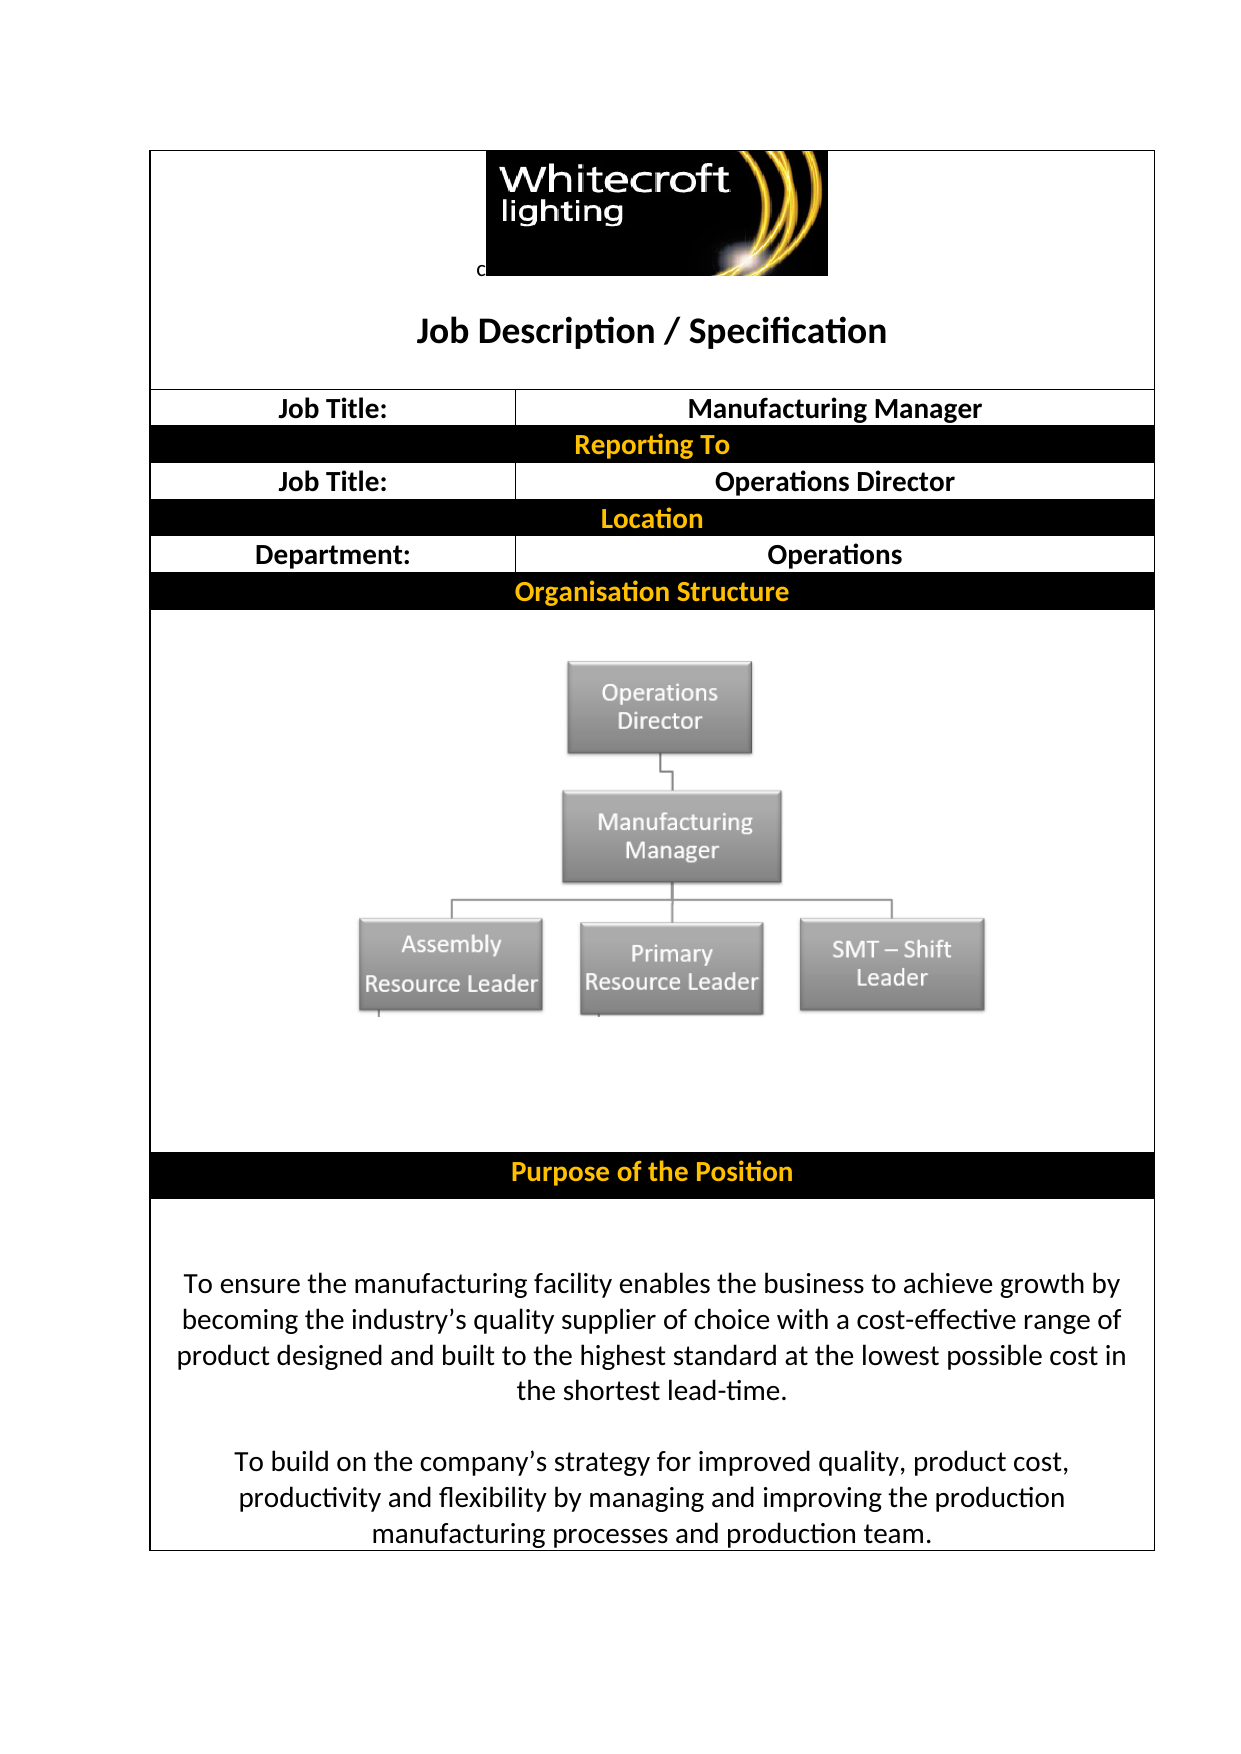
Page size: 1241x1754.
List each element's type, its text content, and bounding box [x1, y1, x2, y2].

picture [486, 151, 828, 276]
table_cell [151, 610, 1154, 1152]
table_cell Job Title: [151, 463, 515, 499]
table_cell Organisation Structure [151, 573, 1154, 609]
table_cell Reporting To [151, 426, 1154, 462]
table_cell Purpose of the Position [151, 1153, 1154, 1198]
picture [309, 637, 995, 1017]
table_cell Operations Director [516, 463, 1154, 499]
table_cell To ensure the manufacturing facility enables the business to achieve growth by becoming the industry’s quality supplier of choice with a cost-effective range of product designed and built to the highest standard at the lowest possible cost in the shortest lead-time. To build on the company’s strategy for improved quality, product cost, productivity and flexibility by managing and improving the production manufacturing processes and production team. [151, 1199, 1154, 1550]
table_cell Job Title: [151, 390, 515, 425]
table_cell Department: [151, 536, 515, 572]
table_cell Location [151, 500, 1154, 535]
table_header c Job Description / Specification [151, 151, 1154, 389]
table_cell Operations [516, 536, 1154, 572]
table_cell Manufacturing Manager [516, 390, 1154, 425]
